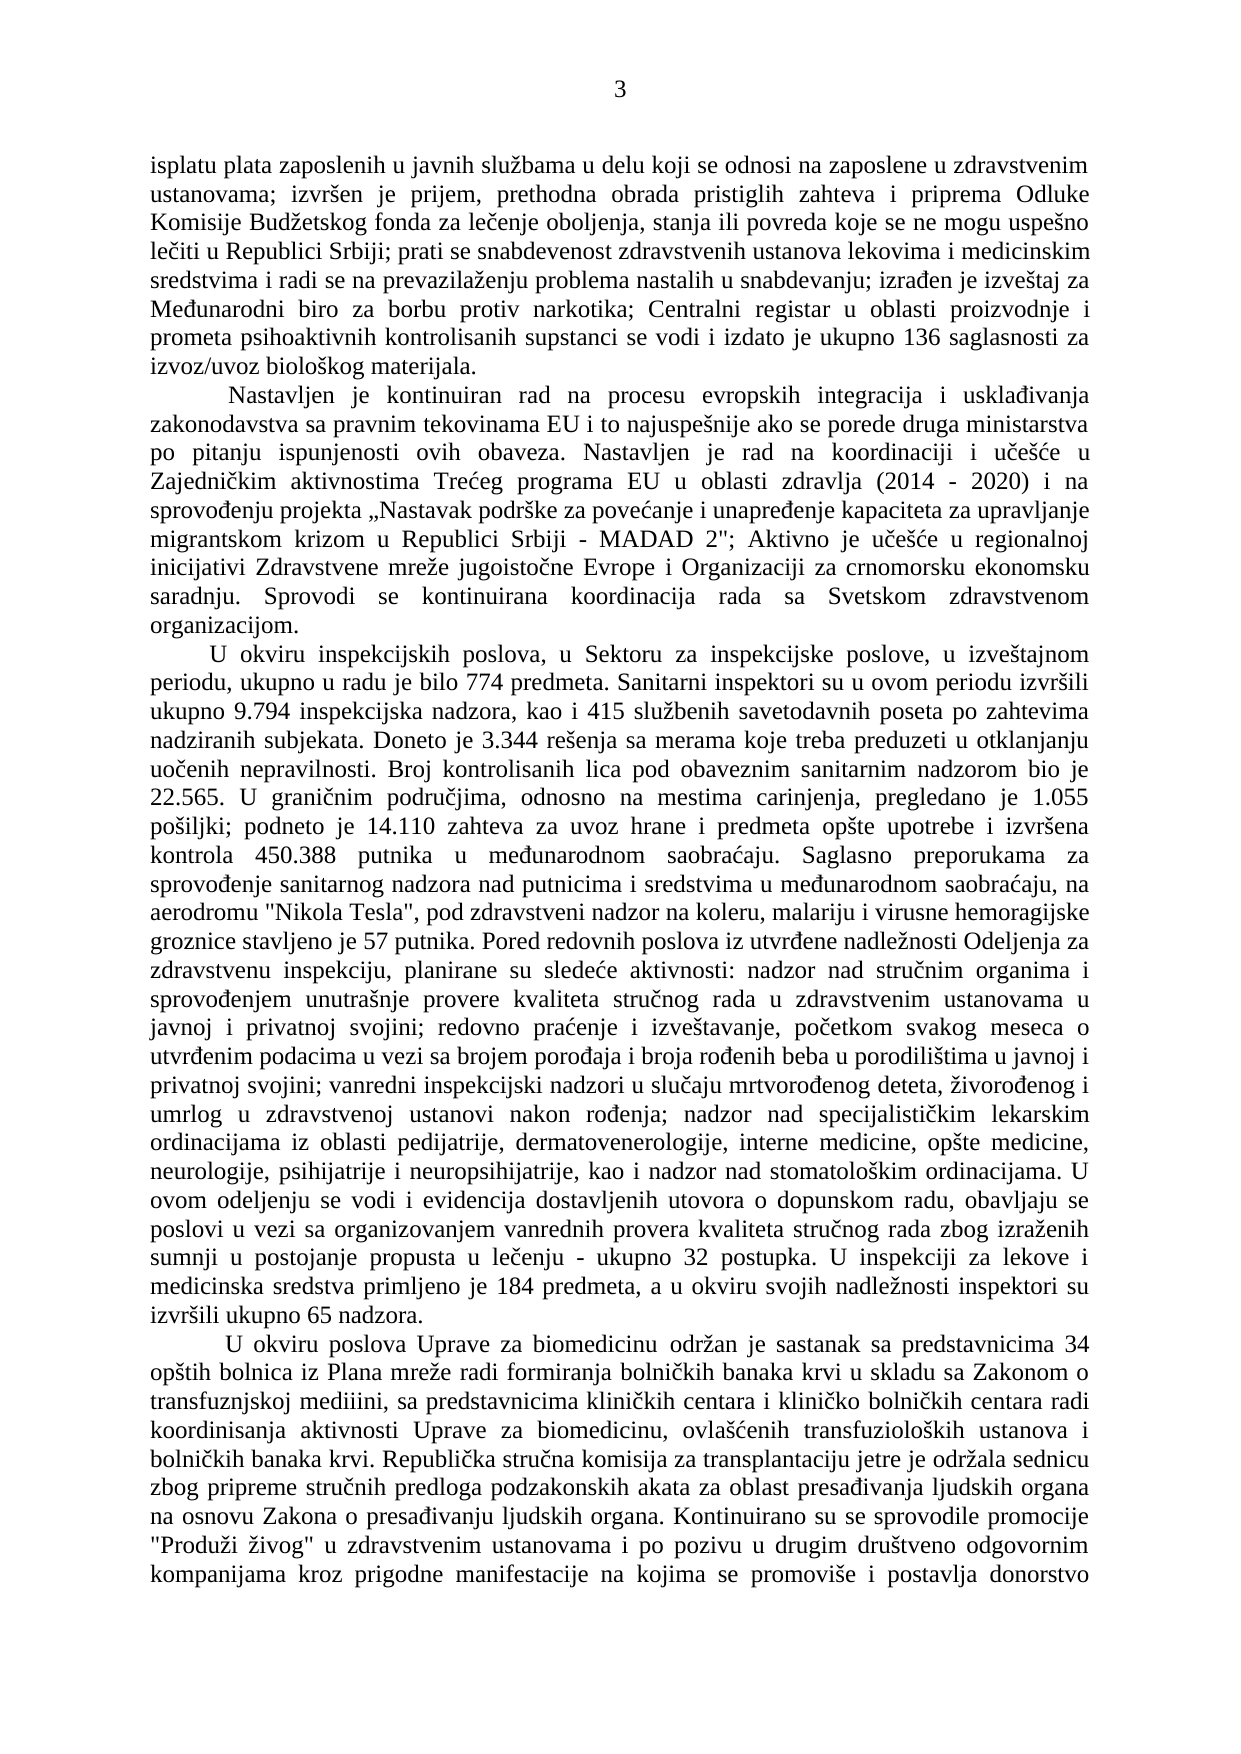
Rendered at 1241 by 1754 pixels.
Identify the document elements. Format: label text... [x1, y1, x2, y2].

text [150, 1329, 1090, 1587]
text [150, 150, 1090, 380]
text Nastavljen je kontinuiran rad na procesu evropskih integracija i usklađivanja zakonodavstva sa pravnim tekovinama EU i to najuspešnije ako se porede druga ministarstva po pitanju ispunjenosti ovih obaveza. Nastavljen je rad na koordinaciji i učešće u Zajedničkim aktivnostima Trećeg programa EU u oblasti zdravlja (2014 - 2020) i na sprovođenju projekta „Nastavak podrške za povećanje i unapređenje kapaciteta za upravljanje migrantskom krizom u Republici Srbiji - MADAD 2"; Aktivno je učešće u regionalnoj inicijativi Zdravstvene mreže jugoistočne Evrope i Organizaciji za crnomorsku ekonomsku saradnju. Sprovodi se kontinuirana koordinacija rada sa Svetskom zdravstvenom organizacijom. [150, 380, 1090, 639]
text U okviru inspekcijskih poslova, u Sektoru za inspekcijske poslove, u izveštajnom periodu, ukupno u radu je bilo 774 predmeta. Sanitarni inspektori su u ovom periodu izvršili ukupno 9.794 inspekcijska nadzora, kao i 415 službenih savetodavnih poseta po zahtevima nadziranih subjekata. Doneto je 3.344 rešenja sa merama koje treba preduzeti u otklanjanju uočenih nepravilnosti. Broj kontrolisanih lica pod obaveznim sanitarnim nadzorom bio je 22.565. U graničnim područjima, odnosno na mestima carinjenja, pregledano je 1.055 pošiljki; podneto je 14.110 zahteva za uvoz hrane i predmeta opšte upotrebe i izvršena kontrola 450.388 putnika u međunarodnom saobraćaju. Saglasno preporukama za sprovođenje sanitarnog nadzora nad putnicima i sredstvima u međunarodnom saobraćaju, na aerodromu "Nikola Tesla", pod zdravstveni nadzor na koleru, malariju i virusne hemoragijske groznice stavljeno je 57 putnika. Pored redovnih poslova iz utvrđene nadležnosti Odeljenja za zdravstvenu inspekciju, planirane su sledeće aktivnosti: nadzor nad stručnim organima i sprovođenjem unutrašnje provere kvaliteta stručnog rada u zdravstvenim ustanovama u javnoj i privatnoj svojini; redovno praćenje i izveštavanje, početkom svakog meseca o utvrđenim podacima u vezi sa brojem porođaja i broja rođenih beba u porodilištima u javnoj i privatnoj svojini; vanredni inspekcijski nadzori u slučaju mrtvorođenog deteta, živorođenog i umrlog u zdravstvenoj ustanovi nakon rođenja; nadzor nad specijalističkim lekarskim ordinacijama iz oblasti pedijatrije, dermatovenerologije, interne medicine, opšte medicine, neurologije, psihijatrije i neuropsihijatrije, kao i nadzor nad stomatološkim ordinacijama. U ovom odeljenju se vodi i evidencija dostavljenih utovora o dopunskom radu, obavljaju se poslovi u vezi sa organizovanjem vanrednih provera kvaliteta stručnog rada zbog izraženih sumnji u postojanje propusta u lečenju - ukupno 32 postupka. U inspekciji za lekove i medicinska sredstva primljeno je 184 predmeta, a u okviru svojih nadležnosti inspektori su izvršili ukupno 65 nadzora. [150, 639, 1090, 1329]
